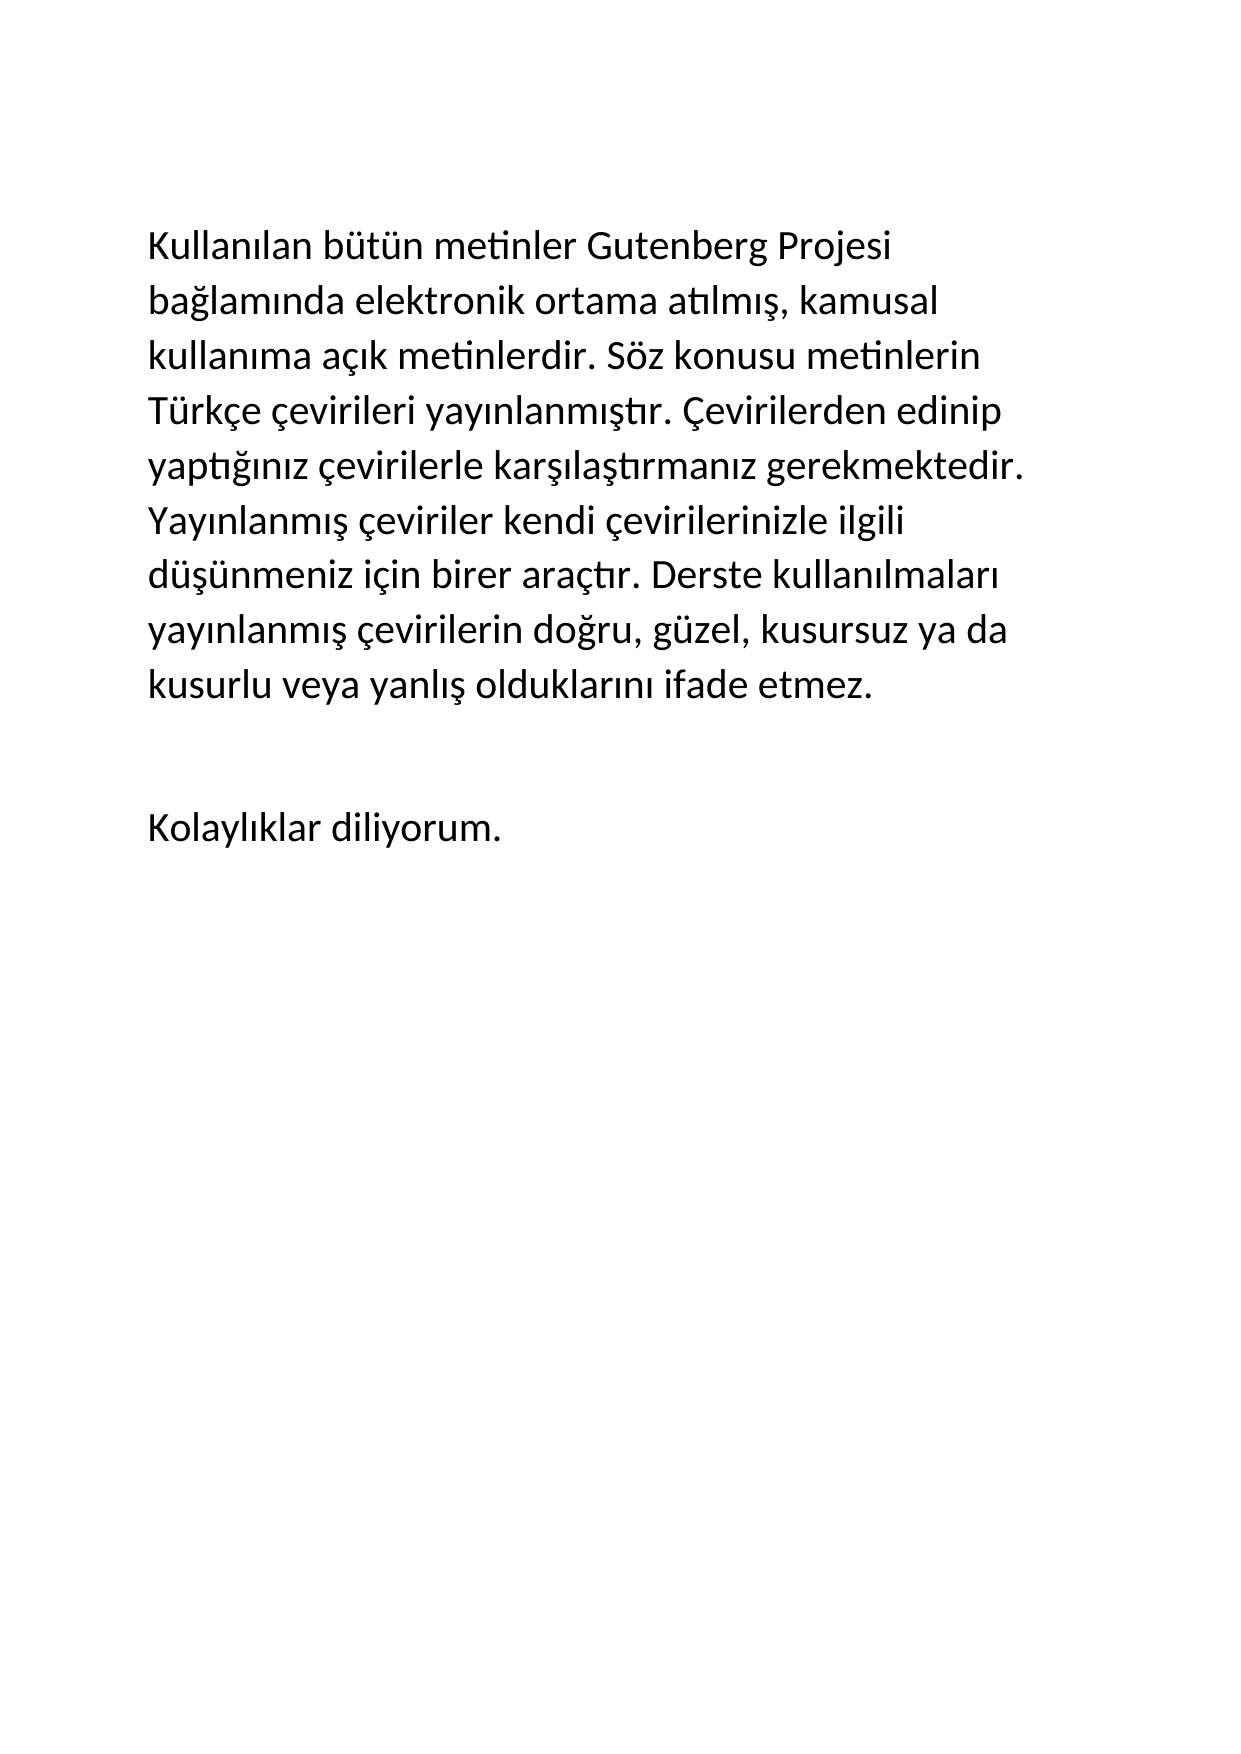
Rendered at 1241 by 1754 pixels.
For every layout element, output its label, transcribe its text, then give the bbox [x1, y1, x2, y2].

text Kullanılan bütün metinler Gutenberg Projesi bağlamında elektronik ortama atılmış, kamusal kullanıma açık metinlerdir. Söz konusu metinlerin Türkçe çevirileri yayınlanmıştır. Çevirilerden edinip yaptığınız çevirilerle karşılaştırmanız gerekmektedir. Yayınlanmış çeviriler kendi çevirilerinizle ilgili düşünmeniz için birer araçtır. Derste kullanılmaları yayınlanmış çevirilerin doğru, güzel, kusursuz ya da kusurlu veya yanlış olduklarını ifade etmez. [148, 219, 1093, 709]
text Kolaylıklar diliyorum. [148, 801, 1093, 852]
